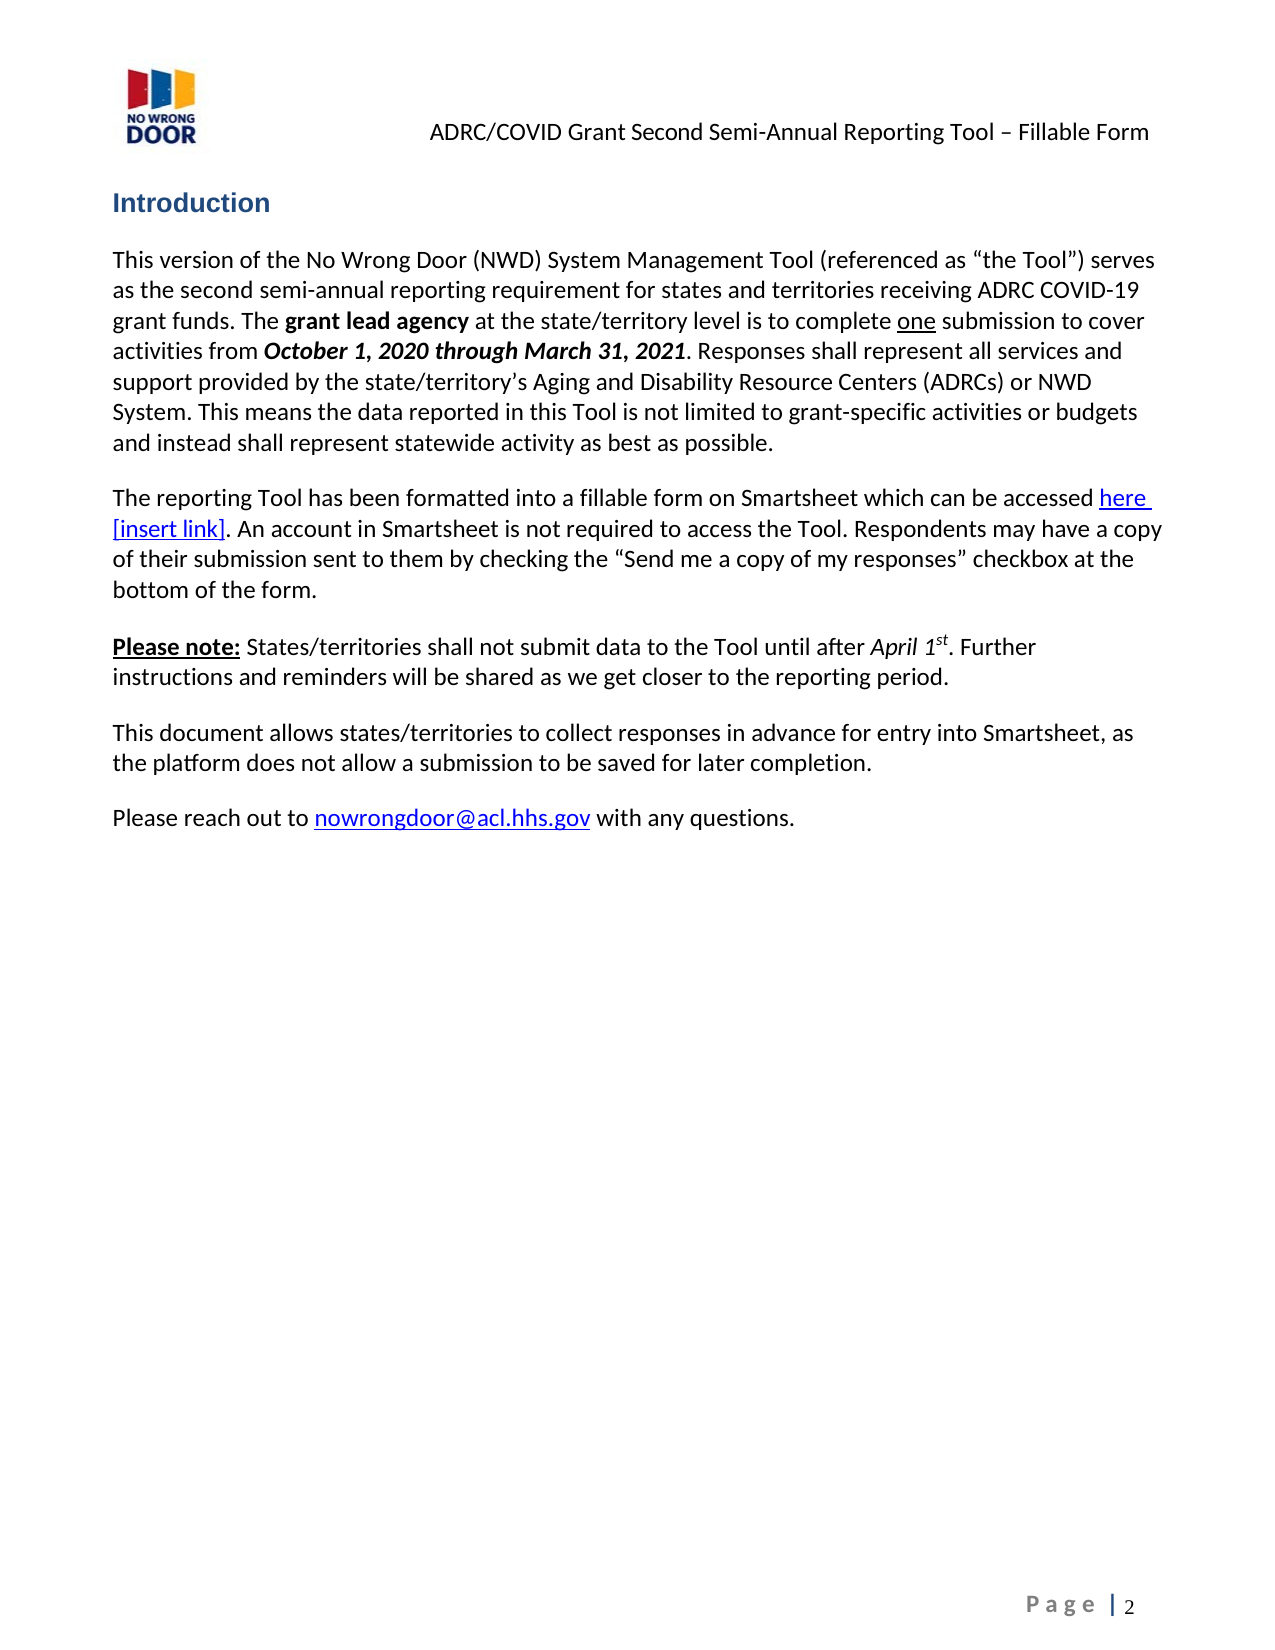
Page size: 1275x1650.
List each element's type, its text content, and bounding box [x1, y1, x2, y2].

text This document allows states/territories to collect responses in advance for entry into Smartsheet, as the platform does not allow a submission to be saved for later completion. [112, 717, 1135, 778]
picture [112, 59, 215, 154]
text Please reach out to nowrongdoor@acl.hhs.gov with any questions. [112, 803, 1173, 833]
text This version of the No Wrong Door (NWD) System Management Tool (referenced as “the Tool”) serves as the second semi-annual reporting requirement for states and territories receiving ADRC COVID-19 grant funds. The grant lead agency at the state/territory level is to complete one submission to cover activities from October 1, 2020 through March 31, 2021. Responses shall represent all services and support provided by the state/territory’s Aging and Disability Resource Centers (ADRCs) or NWD System. This means the data reported in this Tool is not limited to grant-specific activities or budgets and instead shall represent statewide activity as best as possible. [112, 244, 1157, 457]
text The reporting Tool has been formatted into a fillable form on Smartsheet which can be accessed here [insert link]. An account in Smartsheet is not required to access the Tool. Respondents may have a copy of their submission sent to them by checking the “Send me a copy of my responses” checkbox at the bottom of the form. [112, 482, 1163, 604]
text Introduction [112, 187, 1173, 218]
text Please note: States/territories shall not submit data to the Tool until after April 1st. Further instructions and reminders will be shared as we get closer to the reporting period. [112, 629, 1073, 692]
